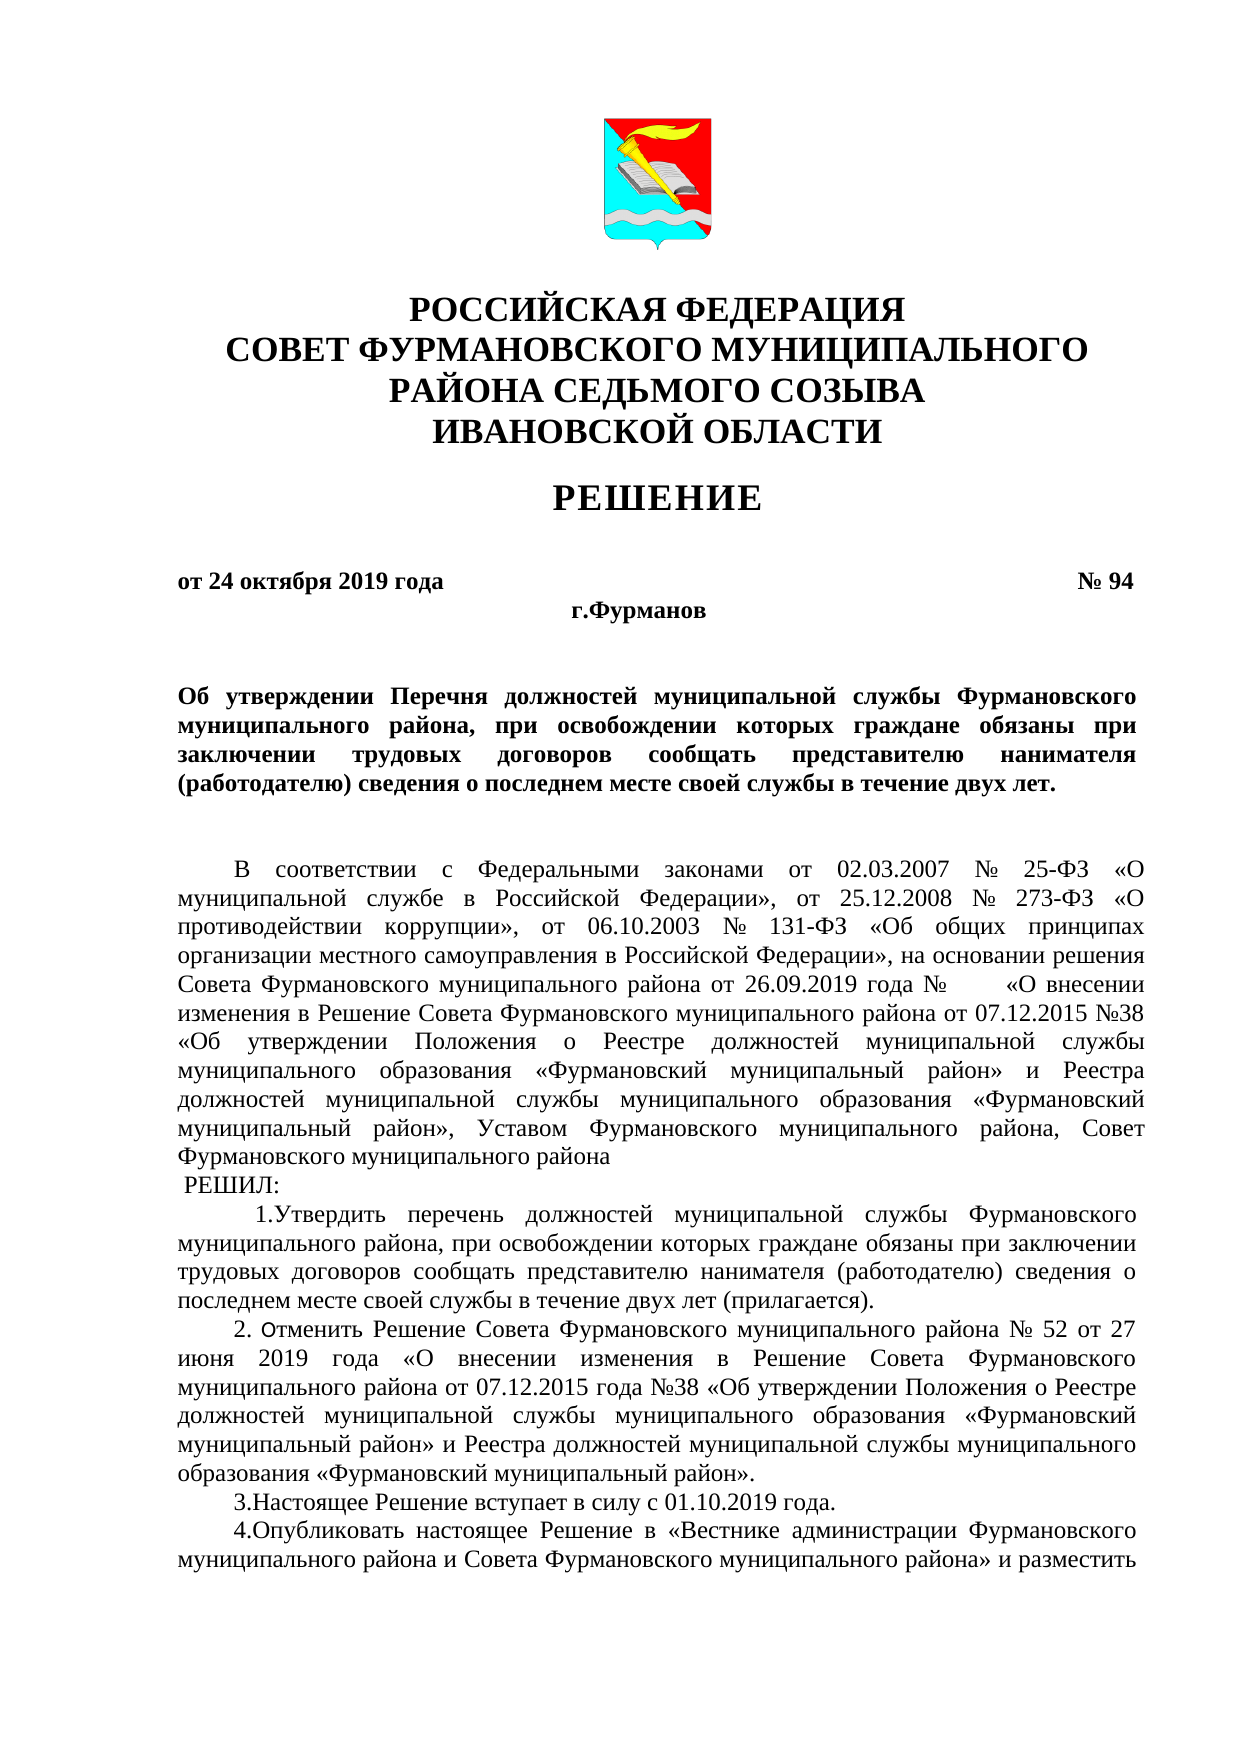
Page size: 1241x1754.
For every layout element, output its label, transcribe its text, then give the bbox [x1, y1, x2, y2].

text 2. Отменить Решение Совета Фурмановского муниципального района № 52 от 27 июня 2019 года «О внесении изменения в Решение Совета Фурмановского муниципального района от 07.12.2015 года №38 «Об утверждении Положения о Реестре должностей муниципальной службы муниципального образования «Фурмановский муниципальный район» и Реестра должностей муниципальной службы муниципального образования «Фурмановский муниципальный район». [177, 1314, 1137, 1487]
text от 24 октября 2019 года № 94 [177, 566, 1146, 595]
text 1.Утвердить перечень должностей муниципальной службы Фурмановского муниципального района, при освобождении которых граждане обязаны при заключении трудовых договоров сообщать представителю нанимателя (работодателю) сведения о последнем месте своей службы в течение двух лет (прилагается). [177, 1199, 1137, 1314]
text РОССИЙСКАЯ ФЕДЕРАЦИЯ [177, 288, 1137, 329]
text ИВАНОВСКОЙ ОБЛАСТИ [177, 410, 1137, 451]
text 3.Настоящее Решение вступает в силу с 01.10.2019 года. [177, 1487, 1137, 1516]
picture [603, 118, 712, 250]
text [177, 1516, 1137, 1573]
text В соответствии с Федеральными законами от 02.03.2007 № 25-ФЗ «О муниципальной службе в Российской Федерации», от 25.12.2008 № 273-ФЗ «О противодействии коррупции», от 06.10.2003 № 131-ФЗ «Об общих принципах организации местного самоуправления в Российской Федерации», на основании решения Совета Фурмановского муниципального района от 26.09.2019 года № «О внесении изменения в Решение Совета Фурмановского муниципального района от 07.12.2015 №38 «Об утверждении Положения о Реестре должностей муниципальной службы муниципального образования «Фурмановский муниципальный район» и Реестра должностей муниципальной службы муниципального образования «Фурмановский муниципальный район», Уставом Фурмановского муниципального района, Совет Фурмановского муниципального района [177, 854, 1146, 1170]
text Об утверждении Перечня должностей муниципальной службы Фурмановского муниципального района, при освобождении которых граждане обязаны при заключении трудовых договоров сообщать представителю нанимателя (работодателю) сведения о последнем месте своей службы в течение двух лет. [177, 681, 1137, 796]
text РЕШИЛ: [177, 1170, 1146, 1199]
text РЕШЕНИЕ [177, 475, 1137, 518]
text СОВЕТ ФУРМАНОВСКОГО МУНИЦИПАЛЬНОГО РАЙОНА СЕДЬМОГО СОЗЫВА [177, 329, 1137, 410]
text г.Фурманов [177, 595, 1100, 624]
